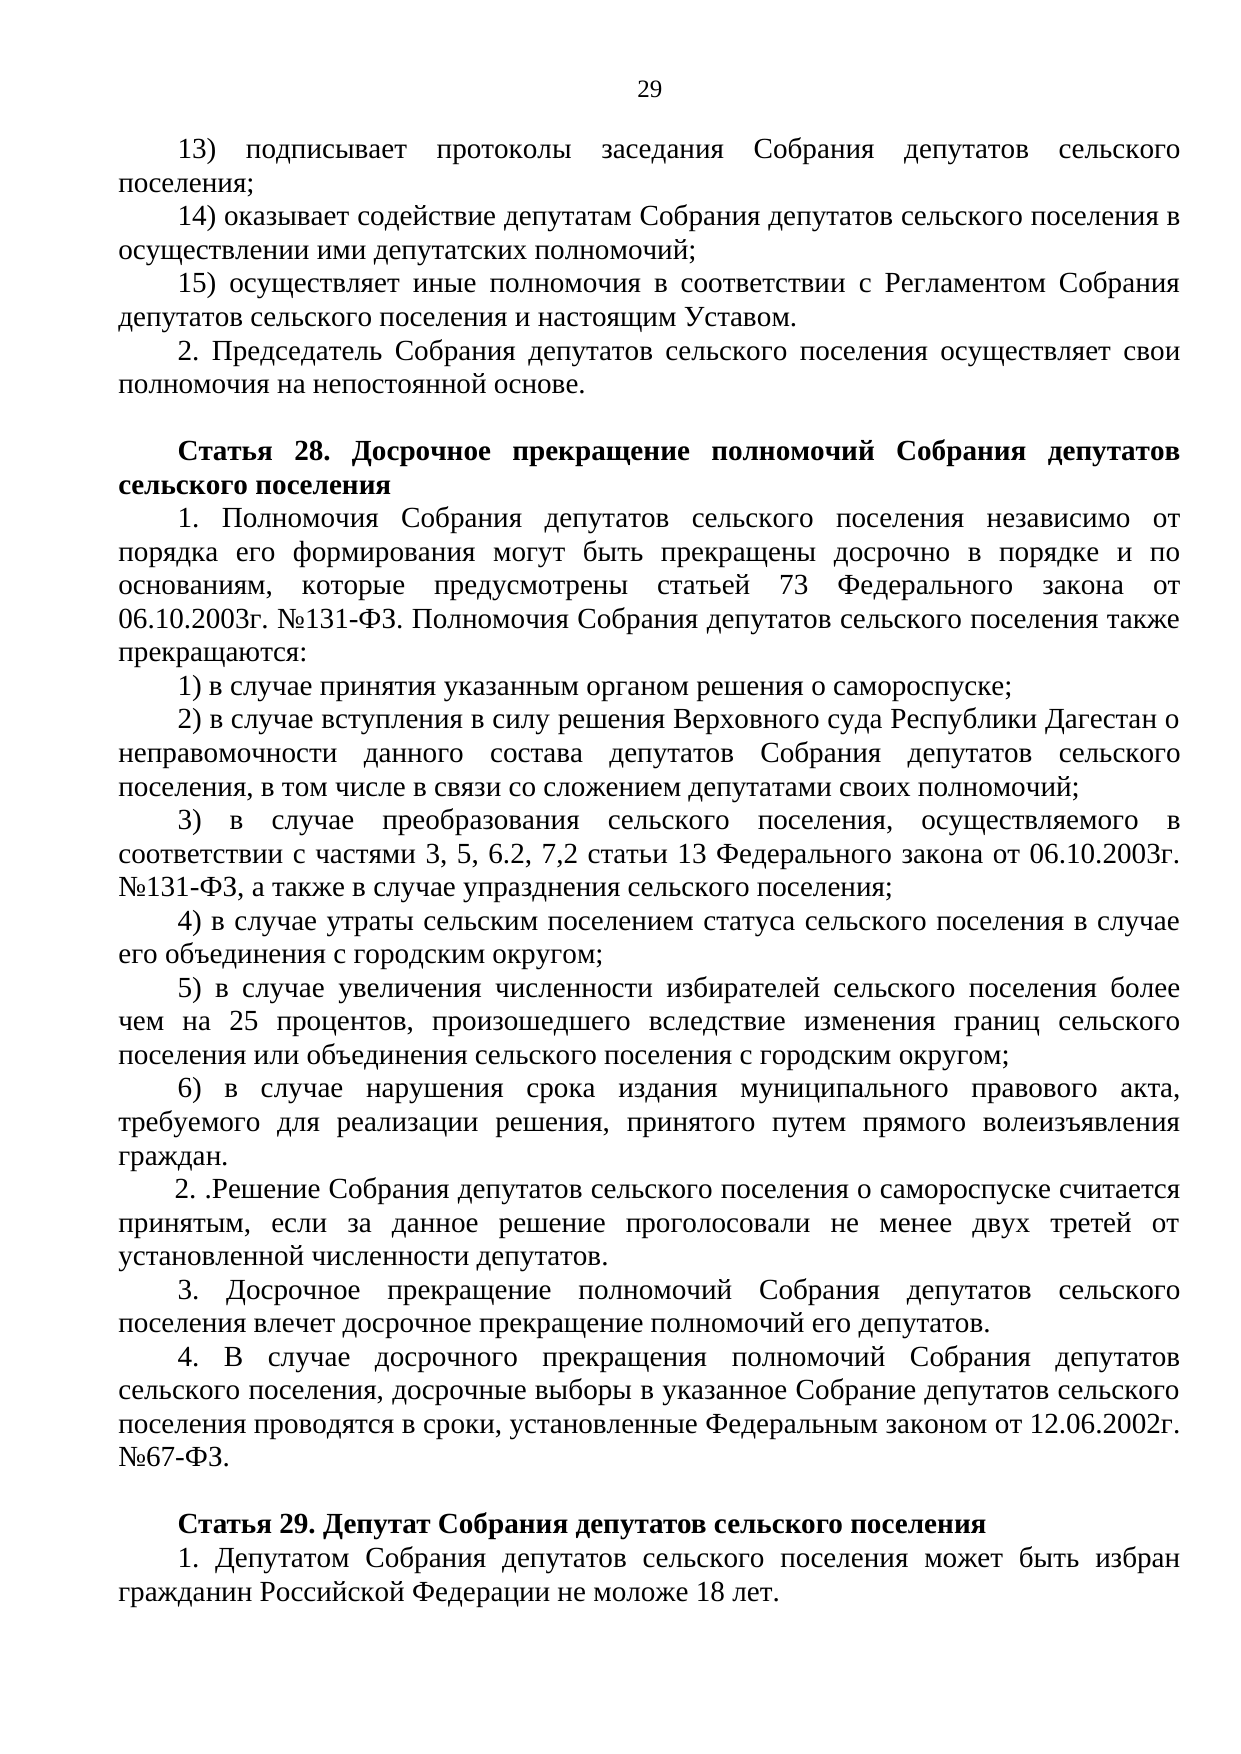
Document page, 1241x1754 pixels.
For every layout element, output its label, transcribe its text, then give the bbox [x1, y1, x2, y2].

text 4. В случае досрочного прекращения полномочий Собрания депутатов сельского поселения, досрочные выборы в указанное Собрание депутатов сельского поселения проводятся в сроки, установленные Федеральным законом от 12.06.2002г. №67-ФЗ. [118, 1339, 1181, 1473]
text Статья 29. Депутат Собрания депутатов сельского поселения [118, 1507, 1181, 1540]
text 3) в случае преобразования сельского поселения, осуществляемого в соответствии с частями 3, 5, 6.2, 7,2 статьи 13 Федерального закона от 06.10.2003г. №131-ФЗ, а также в случае упразднения сельского поселения; [118, 802, 1181, 903]
text 5) в случае увеличения численности избирателей сельского поселения более чем на 25 процентов, произошедшего вследствие изменения границ сельского поселения или объединения сельского поселения с городским округом; [118, 970, 1181, 1071]
text Статья 28. Досрочное прекращение полномочий Собрания депутатов сельского поселения [118, 433, 1181, 500]
text 6) в случае нарушения срока издания муниципального правового акта, требуемого для реализации решения, принятого путем прямого волеизъявления граждан. [118, 1071, 1181, 1171]
text 2. .Решение Собрания депутатов сельского поселения о самороспуске считается принятым, если за данное решение проголосовали не менее двух третей от установленной численности депутатов. [118, 1171, 1181, 1272]
text 15) осуществляет иные полномочия в соответствии с Регламентом Собрания депутатов сельского поселения и настоящим Уставом. [118, 266, 1181, 333]
text 14) оказывает содействие депутатам Собрания депутатов сельского поселения в осуществлении ими депутатских полномочий; [118, 198, 1181, 266]
text 4) в случае утраты сельским поселением статуса сельского поселения в случае его объединения с городским округом; [118, 903, 1181, 970]
text 1. Полномочия Собрания депутатов сельского поселения независимо от порядка его формирования могут быть прекращены досрочно в порядке и по основаниям, которые предусмотрены статьей 73 Федерального закона от 06.10.2003г. №131-ФЗ. Полномочия Собрания депутатов сельского поселения также прекращаются: [118, 500, 1181, 668]
text 2) в случае вступления в силу решения Верховного суда Республики Дагестан о неправомочности данного состава депутатов Собрания депутатов сельского поселения, в том числе в связи со сложением депутатами своих полномочий; [118, 702, 1181, 802]
text 3. Досрочное прекращение полномочий Собрания депутатов сельского поселения влечет досрочное прекращение полномочий его депутатов. [118, 1272, 1181, 1339]
text 13) подписывает протоколы заседания Собрания депутатов сельского поселения; [118, 131, 1181, 198]
text 1. Депутатом Собрания депутатов сельского поселения может быть избран гражданин Российской Федерации не моложе 18 лет. [118, 1540, 1181, 1607]
text 1) в случае принятия указанным органом решения о самороспуске; [118, 668, 1181, 702]
text 2. Председатель Собрания депутатов сельского поселения осуществляет свои полномочия на непостоянной основе. [118, 333, 1181, 400]
